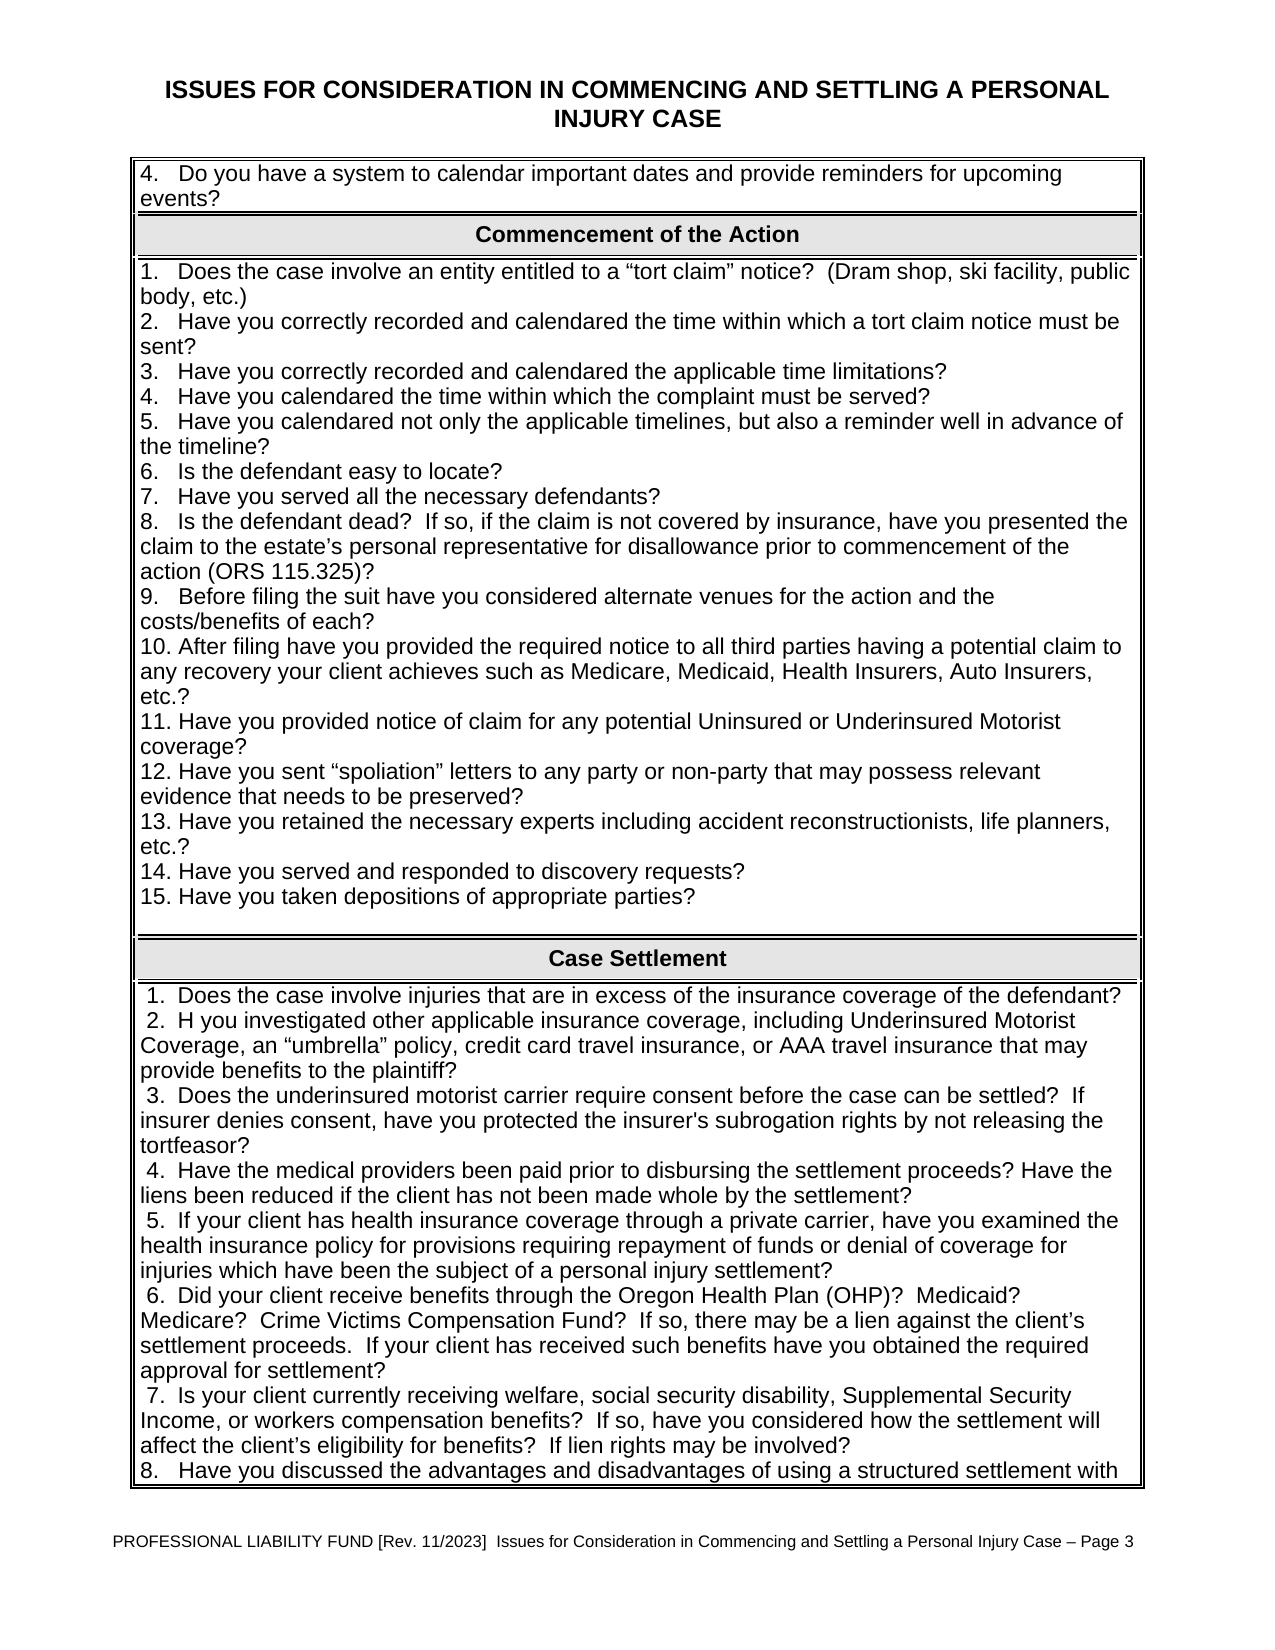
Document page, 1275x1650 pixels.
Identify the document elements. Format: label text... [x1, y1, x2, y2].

table_cell Case Settlement [133, 934, 1142, 978]
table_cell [135, 161, 1140, 211]
table_cell 1. Does the case involve an entity entitled to a “tort claim” notice? (Dram shop, ski facility, public body, etc.) 2. Have you correctly recorded and calendared the time within which a tort claim notice must be sent? 3. Have you correctly recorded and calendared the applicable time limitations? 4. Have you calendared the time within which the complaint must be served? 5. Have you calendared not only the applicable timelines, but also a reminder well in advance of the timeline? 6. Is the defendant easy to locate? 7. Have you served all the necessary defendants? 8. Is the defendant dead? If so, if the claim is not covered by insurance, have you presented the claim to the estate’s personal representative for disallowance prior to commencement of the action (ORS 115.325)? 9. Before filing the suit have you considered alternate venues for the action and the costs/benefits of each? 10. After filing have you provided the required notice to all third parties having a potential claim to any recovery your client achieves such as Medicare, Medicaid, Health Insurers, Auto Insurers, etc.? 11. Have you provided notice of claim for any potential Uninsured or Underinsured Motorist coverage? 12. Have you sent “spoliation” letters to any party or non-party that may possess relevant evidence that needs to be preserved? 13. Have you retained the necessary experts including accident reconstructionists, life planners, etc.? 14. Have you served and responded to discovery requests? 15. Have you taken depositions of appropriate parties? [133, 255, 1142, 934]
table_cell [133, 979, 1142, 1484]
table_cell Commencement of the Action [133, 211, 1142, 255]
